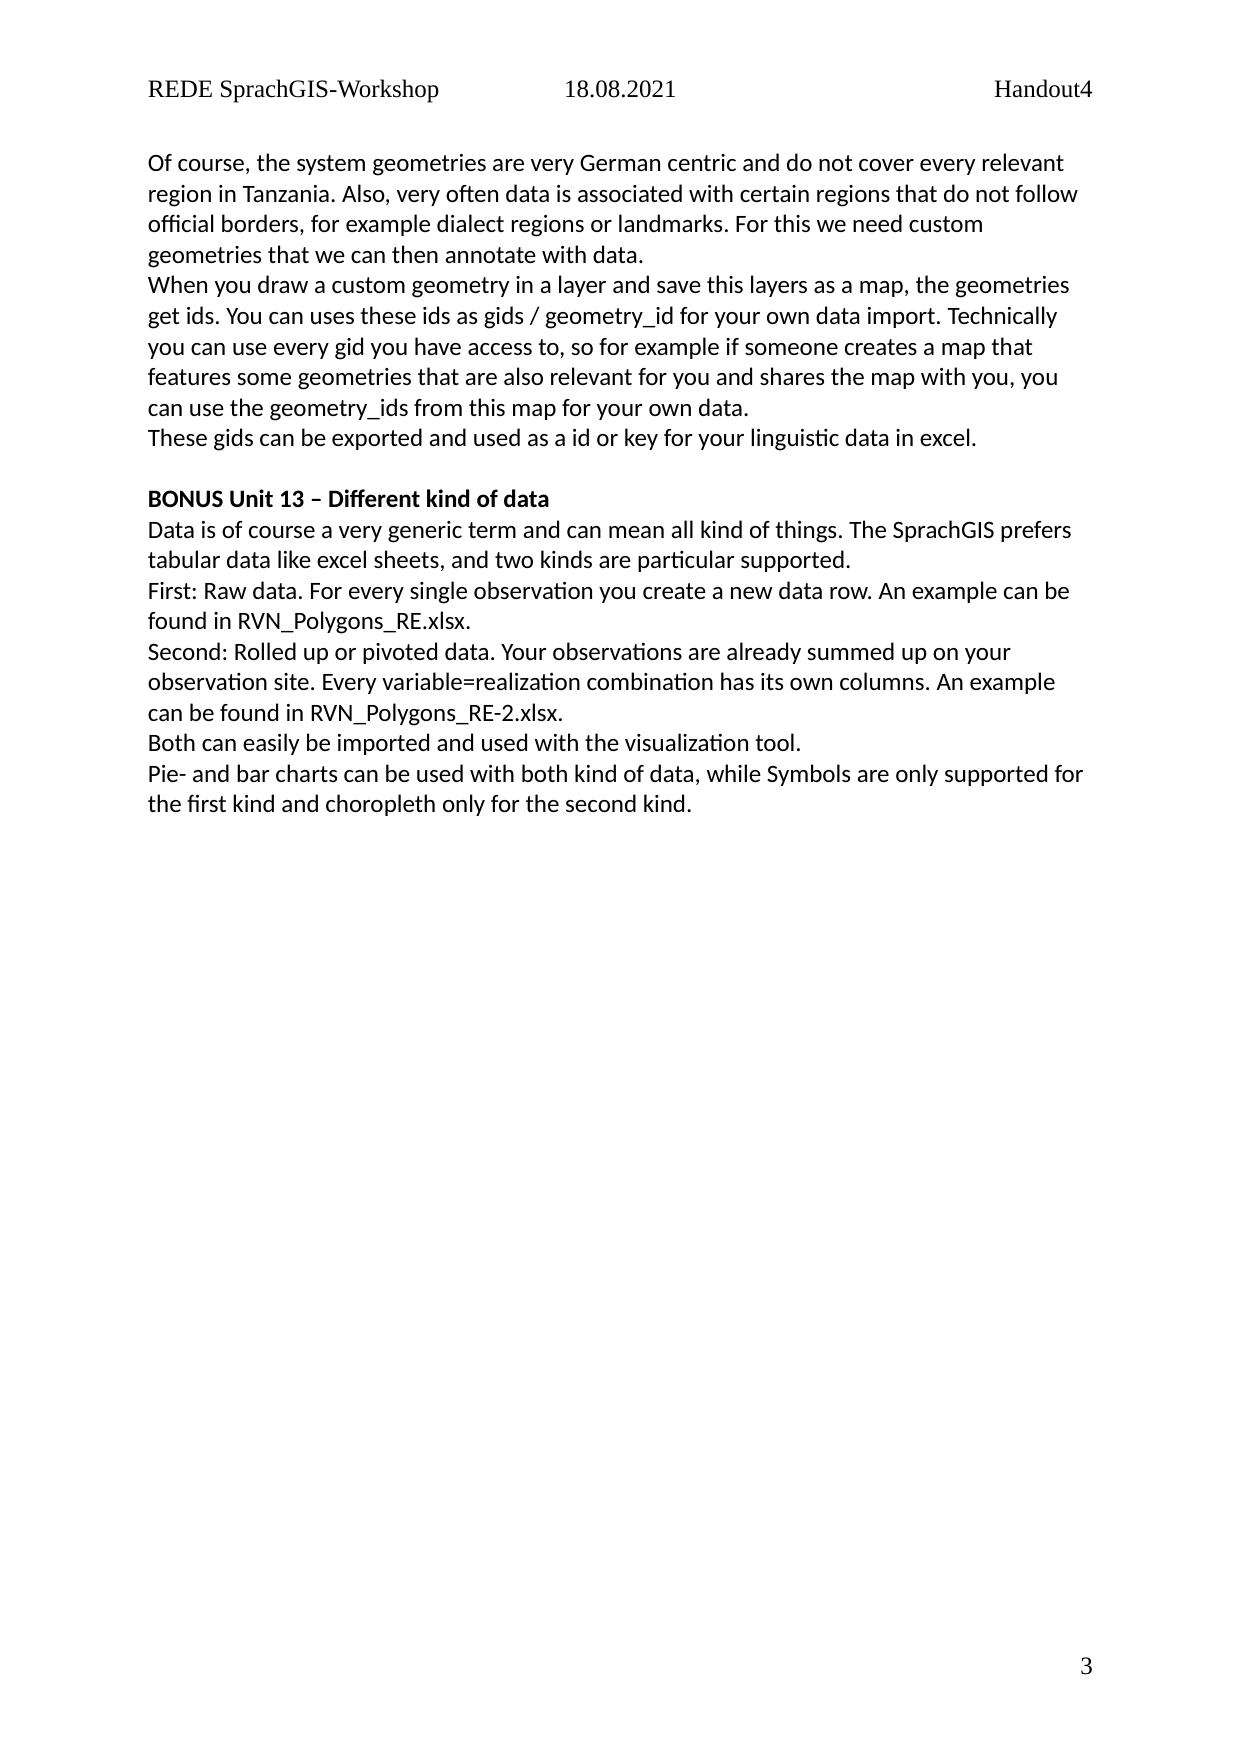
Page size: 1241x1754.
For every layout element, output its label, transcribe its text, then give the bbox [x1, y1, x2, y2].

subtitle Of course, the system geometries are very German centric and do not cover every relevant region in Tanzania. Also, very often data is associated with certain regions that do not follow official borders, for example dialect regions or landmarks. For this we need custom geometries that we can then annotate with data. [148, 148, 1093, 270]
subtitle Data is of course a very generic term and can mean all kind of things. The SprachGIS prefers tabular data like excel sheets, and two kinds are particular supported. [148, 514, 1093, 575]
subtitle Second: Rolled up or pivoted data. Your observations are already summed up on your observation site. Every variable=realization combination has its own columns. An example can be found in RVN_Polygons_RE-2.xlsx. [148, 636, 1093, 727]
subtitle First: Raw data. For every single observation you create a new data row. An example can be found in RVN_Polygons_RE.xlsx. [148, 575, 1093, 636]
subtitle When you draw a custom geometry in a layer and save this layers as a map, the geometries get ids. You can uses these ids as gids / geometry_id for your own data import. Technically you can use every gid you have access to, so for example if someone creates a map that features some geometries that are also relevant for you and shares the map with you, you can use the geometry_ids from this map for your own data. [148, 270, 1093, 422]
subtitle These gids can be exported and used as a id or key for your linguistic data in excel. [148, 422, 1093, 453]
subtitle BONUS Unit 13 – Different kind of data [148, 483, 1093, 514]
subtitle Both can easily be imported and used with the visualization tool. [148, 727, 1093, 758]
subtitle Pie- and bar charts can be used with both kind of data, while Symbols are only supported for the first kind and choropleth only for the second kind. [148, 758, 1093, 819]
